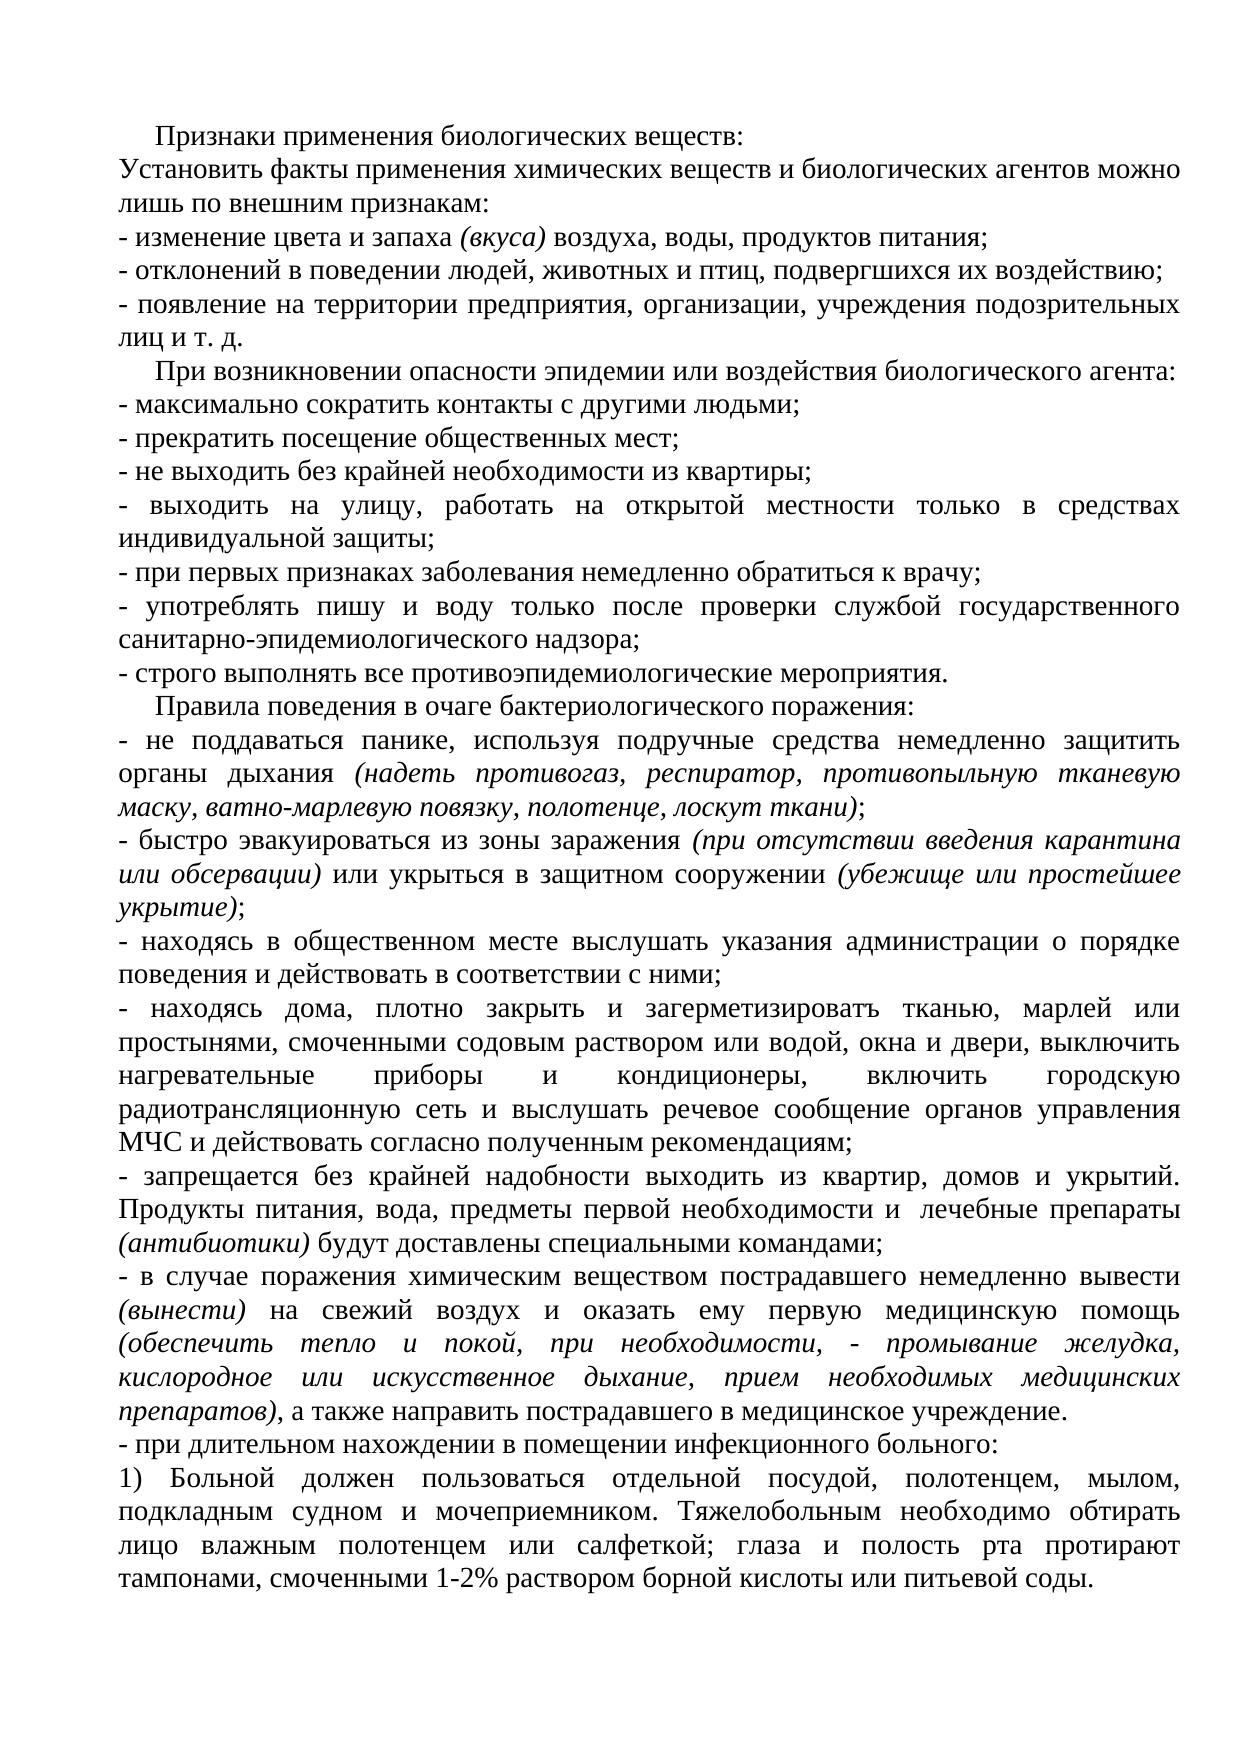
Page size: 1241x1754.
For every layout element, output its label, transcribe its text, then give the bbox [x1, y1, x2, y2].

text Установить факты применения химических веществ и биологических агентов можно лишь по внешним признакам: [118, 152, 1181, 219]
text - строго выполнять все противоэпидемиологические мероприятия. [118, 655, 1181, 688]
text - находясь дома, плотно закрыть и загерметизироватъ тканью, марлей или простынями, смоченными содовым раствором или водой, окна и двери, выключить нагревательные приборы и кондиционеры, включить городскую радиотрансляционную сеть и выслушать речевое сообщение органов управления МЧС и действовать согласно полученным рекомендациям; [118, 990, 1181, 1158]
text - максимально сократить контакты с другими людьми; [118, 386, 1181, 420]
text - выходить на улицу, работать на открытой местности только в средствах индивидуальной защиты; [118, 487, 1181, 554]
text - не поддаваться панике, используя подручные средства немедленно защитить органы дыхания (надеть противогаз, респиратор, противопыльную тканевую маску, ватно-марлевую повязку, полотенце, лоскут ткани); [118, 722, 1181, 822]
text - быстро эвакуироваться из зоны заражения (при отсутствии введения карантина или обсервации) или укрыться в защитном сооружении (убежище или простейшее укрытие); [118, 822, 1181, 923]
text - появление на территории предприятия, организации, учреждения подозрительных лиц и т. д. [118, 286, 1181, 353]
text - употреблять пишу и воду только после проверки службой государственного санитарно-эпидемиологического надзора; [118, 588, 1181, 655]
text - при первых признаках заболевания немедленно обратиться к врачу; [118, 554, 1181, 588]
text 1) Больной должен пользоваться отдельной посудой, полотенцем, мылом, подкладным судном и мочеприемником. Тяжелобольным необходимо обтирать лицо влажным полотенцем или салфеткой; глаза и полость рта протирают тампонами, смоченными 1-2% раствором борной кислоты или питьевой соды. [118, 1460, 1181, 1594]
text - отклонений в поведении людей, животных и птиц, подвергшихся их воздействию; [118, 252, 1181, 286]
text - запрещается без крайней надобности выходить из квартир, домов и укрытий. Продукты питания, вода, предметы первой необходимости и лечебные препараты (антибиотики) будут доставлены специальными командами; [118, 1158, 1181, 1258]
text - в случае поражения химическим веществом пострадавшего немедленно вывести (вынести) на свежий воздух и оказать ему первую медицинскую помощь (обеспечить тепло и покой, при необходимости, - промывание желудка, кислородное или искусственное дыхание, прием необходимых медицинских препаратов), а также направить пострадавшего в медицинское учреждение. [118, 1258, 1181, 1426]
text - прекратить посещение общественных мест; [118, 420, 1181, 453]
text Правила поведения в очаге бактериологического поражения: [118, 688, 1181, 722]
text - не выходить без крайней необходимости из квартиры; [118, 453, 1181, 487]
text - изменение цвета и запаха (вкуса) воздуха, воды, продуктов питания; [118, 219, 1181, 252]
text - находясь в общественном месте выслушать указания администрации о порядке поведения и действовать в соответствии с ними; [118, 923, 1181, 990]
text - при длительном нахождении в помещении инфекционного больного: [118, 1426, 1181, 1460]
text Признаки применения биологических веществ: [118, 118, 1181, 152]
text При возникновении опасности эпидемии или воздействия биологического агента: [118, 353, 1181, 386]
